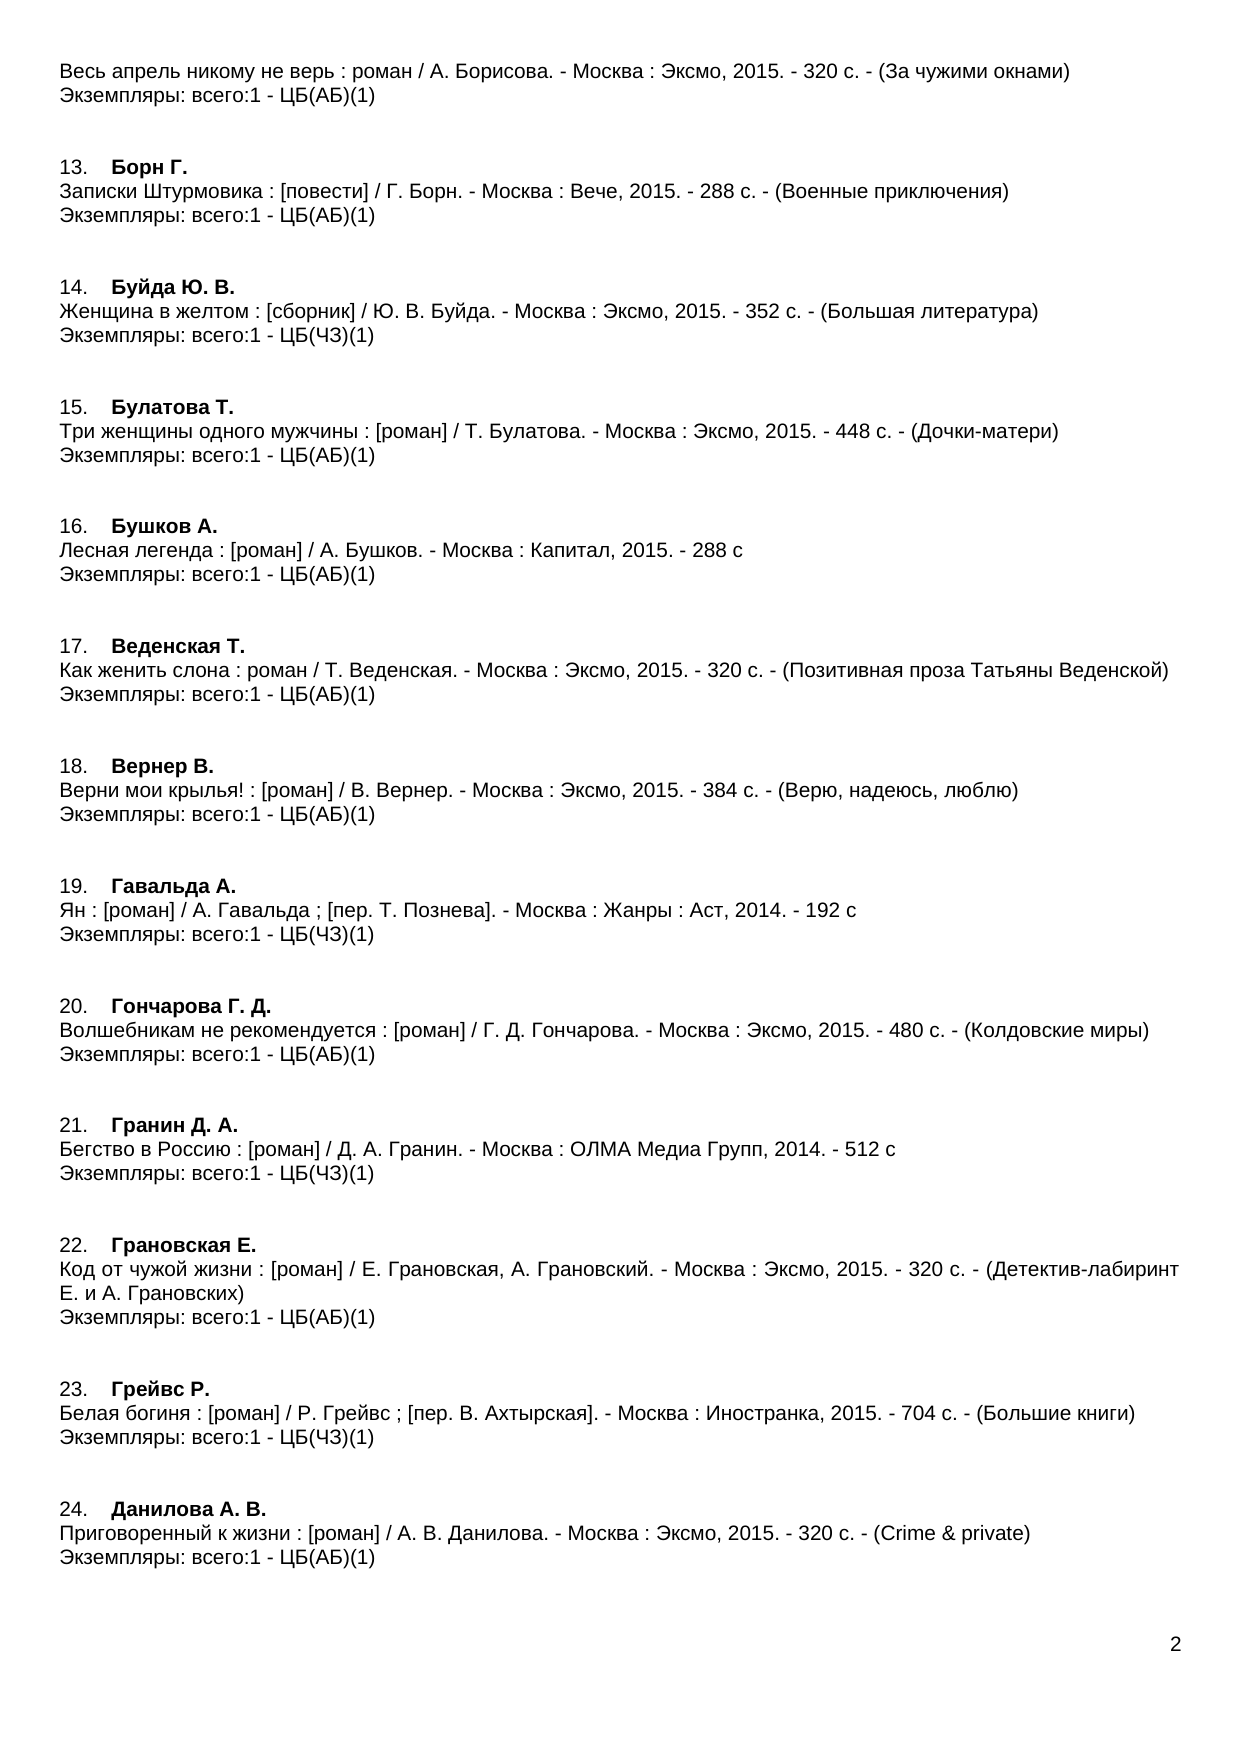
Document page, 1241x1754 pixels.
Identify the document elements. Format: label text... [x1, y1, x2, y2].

text 21. Гранин Д. А. [59, 1113, 1181, 1137]
text Три женщины одного мужчины : [роман] / Т. Булатова. - Москва : Эксмо, 2015. - 448 с. - (Дочки-матери) [59, 418, 1181, 442]
text 23. Грейвс Р. [59, 1377, 1181, 1401]
text Волшебникам не рекомендуется : [роман] / Г. Д. Гончарова. - Москва : Эксмо, 2015. - 480 с. - (Колдовские миры) [59, 1017, 1181, 1041]
text Экземпляры: всего:1 - ЦБ(АБ)(1) [59, 1305, 1181, 1329]
text 17. Веденская Т. [59, 634, 1181, 658]
text Ян : [роман] / А. Гавальда ; [пер. Т. Познева]. - Москва : Жанры : Аст, 2014. - 192 с [59, 898, 1181, 922]
text Экземпляры: всего:1 - ЦБ(ЧЗ)(1) [59, 323, 1181, 347]
text 13. Борн Г. [59, 155, 1181, 179]
text Экземпляры: всего:1 - ЦБ(АБ)(1) [59, 1041, 1181, 1065]
text Приговоренный к жизни : [роман] / А. В. Данилова. - Москва : Эксмо, 2015. - 320 с. - (Crime & private) [59, 1521, 1181, 1544]
text Лесная легенда : [роман] / А. Бушков. - Москва : Капитал, 2015. - 288 с [59, 538, 1181, 562]
text 19. Гавальда А. [59, 874, 1181, 898]
text 20. Гончарова Г. Д. [59, 993, 1181, 1017]
text Записки Штурмовика : [повести] / Г. Борн. - Москва : Вече, 2015. - 288 с. - (Военные приключения) [59, 179, 1181, 203]
text Экземпляры: всего:1 - ЦБ(АБ)(1) [59, 682, 1181, 706]
text Женщина в желтом : [сборник] / Ю. В. Буйда. - Москва : Эксмо, 2015. - 352 с. - (Большая литература) [59, 299, 1181, 323]
text 14. Буйда Ю. В. [59, 275, 1181, 299]
text Бегство в Россию : [роман] / Д. А. Гранин. - Москва : ОЛМА Медиа Групп, 2014. - 512 с [59, 1137, 1181, 1161]
text 24. Данилова А. В. [59, 1497, 1181, 1521]
text Экземпляры: всего:1 - ЦБ(АБ)(1) [59, 1544, 1181, 1568]
text Белая богиня : [роман] / Р. Грейвс ; [пер. В. Ахтырская]. - Москва : Иностранка, 2015. - 704 с. - (Большие книги) [59, 1401, 1181, 1425]
text Экземпляры: всего:1 - ЦБ(ЧЗ)(1) [59, 1161, 1181, 1185]
text Экземпляры: всего:1 - ЦБ(АБ)(1) [59, 442, 1181, 466]
text Код от чужой жизни : [роман] / Е. Грановская, А. Грановский. - Москва : Эксмо, 2015. - 320 с. - (Детектив-лабиринт Е. и А. Грановских) [59, 1257, 1181, 1305]
text 18. Вернер В. [59, 754, 1181, 778]
text Весь апрель никому не верь : роман / А. Борисова. - Москва : Эксмо, 2015. - 320 с. - (За чужими окнами) [59, 59, 1181, 83]
text Экземпляры: всего:1 - ЦБ(АБ)(1) [59, 83, 1181, 107]
text Как женить слона : роман / Т. Веденская. - Москва : Эксмо, 2015. - 320 с. - (Позитивная проза Татьяны Веденской) [59, 658, 1181, 682]
text Экземпляры: всего:1 - ЦБ(ЧЗ)(1) [59, 922, 1181, 946]
text 22. Грановская Е. [59, 1233, 1181, 1257]
text Экземпляры: всего:1 - ЦБ(АБ)(1) [59, 802, 1181, 826]
text Верни мои крылья! : [роман] / В. Вернер. - Москва : Эксмо, 2015. - 384 с. - (Верю, надеюсь, люблю) [59, 778, 1181, 802]
text Экземпляры: всего:1 - ЦБ(АБ)(1) [59, 562, 1181, 586]
text Экземпляры: всего:1 - ЦБ(ЧЗ)(1) [59, 1425, 1181, 1449]
text 16. Бушков А. [59, 514, 1181, 538]
text Экземпляры: всего:1 - ЦБ(АБ)(1) [59, 203, 1181, 227]
text 15. Булатова Т. [59, 394, 1181, 418]
